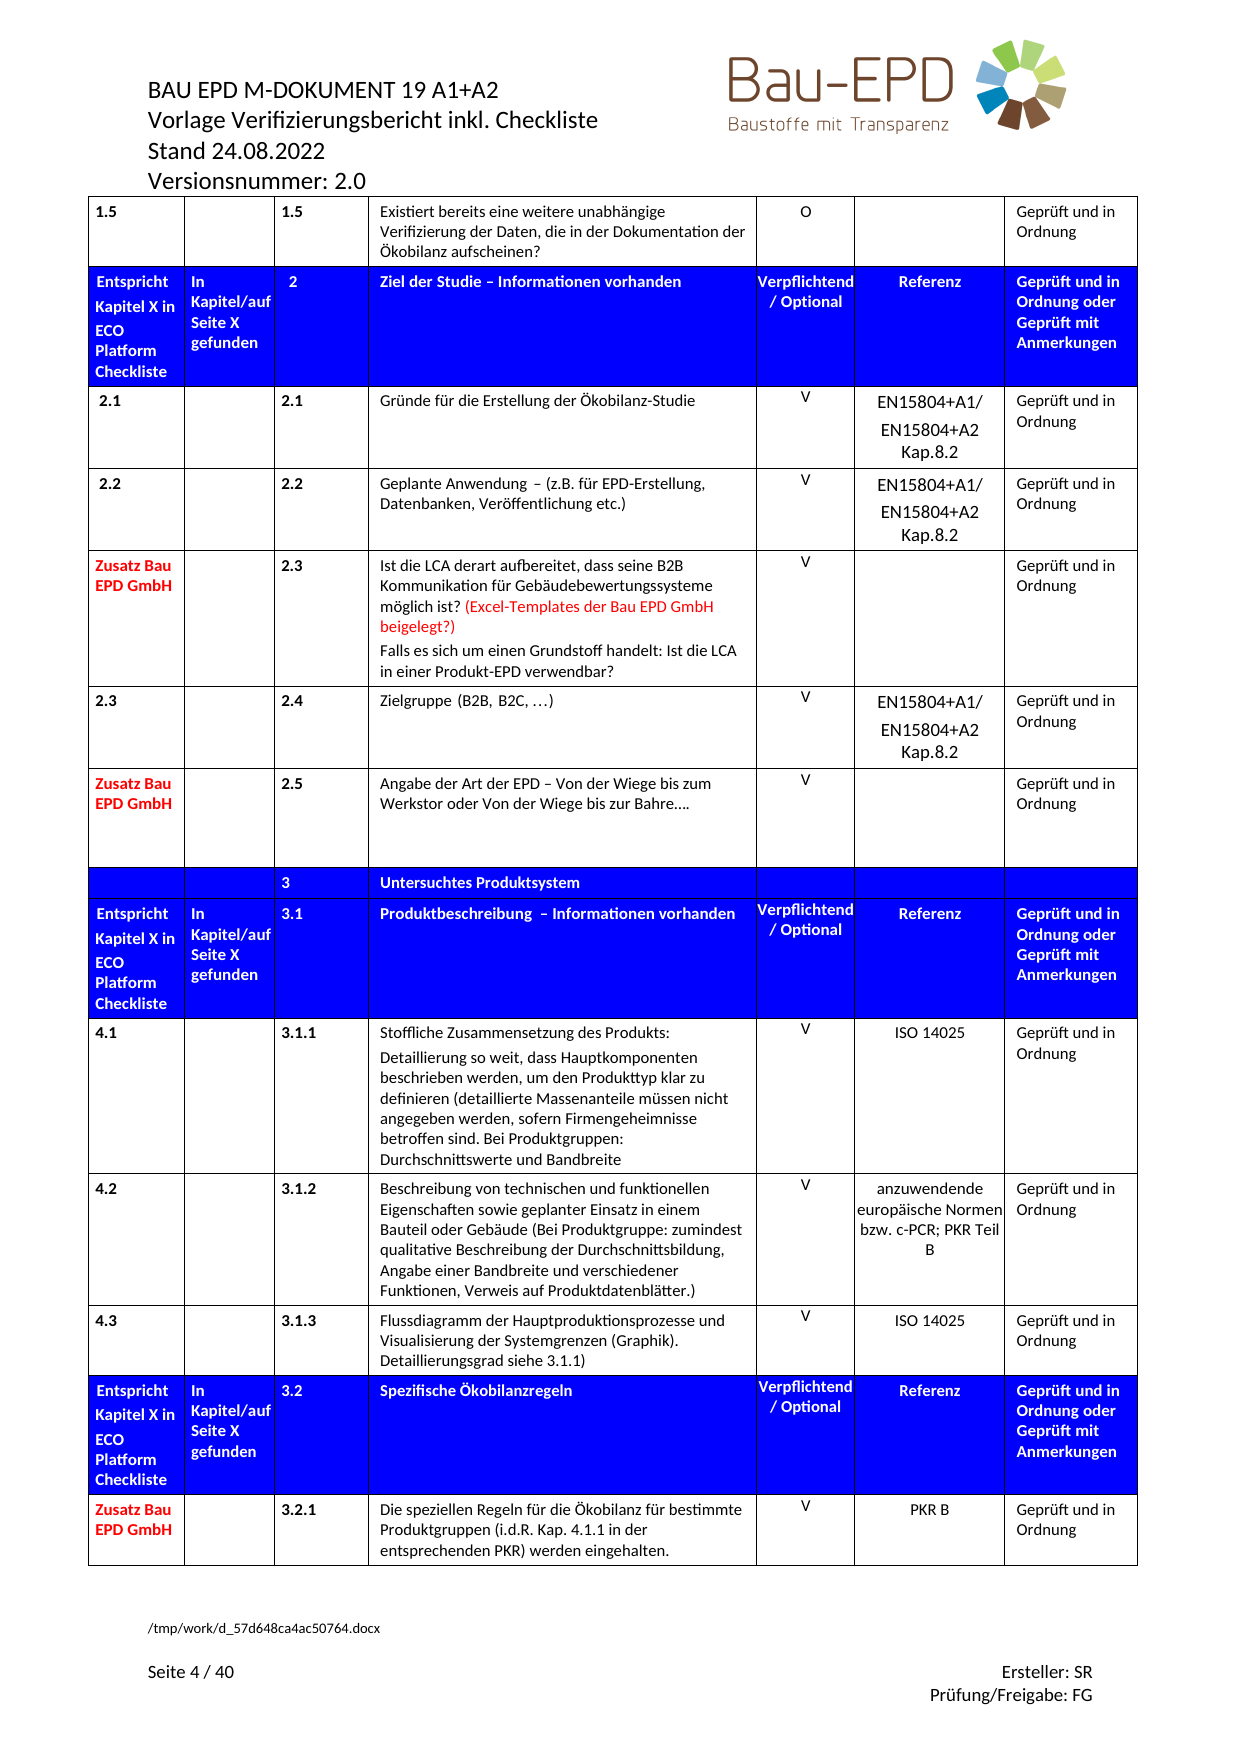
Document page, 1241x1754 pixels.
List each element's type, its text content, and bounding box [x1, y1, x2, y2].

table_cell Entspricht Kapitel X in ECO Platform Checkliste [89, 899, 184, 1018]
table_cell [185, 1019, 274, 1173]
table_cell EN15804+A1/ EN15804+A2 Kap.8.2 [855, 387, 1004, 468]
table_cell 3.2 [275, 1376, 368, 1494]
table_cell V [757, 387, 854, 468]
table_cell Zusatz Bau EPD GmbH [89, 769, 184, 867]
table_cell [185, 868, 274, 898]
table_cell Geprüft und in Ordnung [1005, 769, 1137, 867]
table_cell Referenz [855, 1376, 1004, 1494]
table_cell Ziel der Studie – Informationen vorhanden [369, 267, 756, 386]
table_cell 3.1.2 [275, 1174, 368, 1304]
table_cell In Kapitel/auf Seite X gefunden [185, 267, 274, 386]
table_cell [185, 387, 274, 468]
table_cell Geprüft und in Ordnung [1005, 687, 1137, 768]
table_cell Geprüft und in Ordnung oder Geprüft mit Anmerkungen [1005, 899, 1137, 1018]
table_cell [185, 769, 274, 867]
table_cell Ist die LCA derart aufbereitet, dass seine B2B Kommunikation für Gebäudebewertungssysteme möglich ist? (Excel-Templates der Bau EPD GmbH beigelegt?) Falls es sich um einen Grundstoff handelt: Ist die LCA in einer Produkt-EPD verwendbar? [369, 551, 756, 686]
table_cell Geprüft und in Ordnung [1005, 1174, 1137, 1304]
table_cell Zusatz Bau EPD GmbH [89, 1495, 184, 1564]
table_cell 3 [275, 868, 368, 898]
table_cell Referenz [855, 267, 1004, 386]
table_cell [1005, 868, 1137, 898]
table_cell EN15804+A1/ EN15804+A2 Kap.8.2 [855, 687, 1004, 768]
table_cell O [757, 197, 854, 266]
table_cell [185, 1174, 274, 1304]
table_cell [855, 197, 1004, 266]
table_cell Beschreibung von technischen und funktionellen Eigenschaften sowie geplanter Einsatz in einem Bauteil oder Gebäude (Bei Produktgruppe: zumindest qualitative Beschreibung der Durchschnittsbildung, Angabe einer Bandbreite und verschiedener Funktionen, Verweis auf Produktdatenblätter.) [369, 1174, 756, 1304]
table_cell Stoffliche Zusammensetzung des Produkts: Detaillierung so weit, dass Hauptkomponenten beschrieben werden, um den Produkttyp klar zu definieren (detaillierte Massenanteile müssen nicht angegeben werden, sofern Firmengeheimnisse betroffen sind. Bei Produktgruppen: Durchschnittswerte und Bandbreite [369, 1019, 756, 1173]
table_cell 2 [275, 267, 368, 386]
table_cell 4.3 [89, 1306, 184, 1375]
table_cell Geprüft und in Ordnung oder Geprüft mit Anmerkungen [1005, 267, 1137, 386]
table_cell [757, 868, 854, 898]
table_cell Spezifische Ökobilanzregeln [369, 1376, 756, 1494]
table_cell 3.1.3 [275, 1306, 368, 1375]
table_cell [855, 551, 1004, 686]
table_cell V [757, 1495, 854, 1564]
table_cell Geprüft und in Ordnung [1005, 469, 1137, 550]
table_cell Existiert bereits eine weitere unabhängige Verifizierung der Daten, die in der Dokumentation der Ökobilanz aufscheinen? [369, 197, 756, 266]
table_cell 4.2 [89, 1174, 184, 1304]
table_cell Verpflichtend / Optional [757, 267, 854, 386]
table_cell ISO 14025 [855, 1019, 1004, 1173]
table_cell [185, 1495, 274, 1564]
table_cell V [757, 551, 854, 686]
table_cell Flussdiagramm der Hauptproduktionsprozesse und Visualisierung der Systemgrenzen (Graphik). Detaillierungsgrad siehe 3.1.1) [369, 1306, 756, 1375]
table_cell 2.1 [275, 387, 368, 468]
table_cell [855, 868, 1004, 898]
table_cell Zusatz Bau EPD GmbH [89, 551, 184, 686]
table_cell Geprüft und in Ordnung [1005, 387, 1137, 468]
table_cell 3.1.1 [275, 1019, 368, 1173]
table_cell [185, 1306, 274, 1375]
table_cell 2.3 [275, 551, 368, 686]
table_cell Zielgruppe (B2B, B2C, ...) [369, 687, 756, 768]
table_cell EN15804+A1/ EN15804+A2 Kap.8.2 [855, 469, 1004, 550]
table_cell V [757, 1019, 854, 1173]
table_cell PKR B [855, 1495, 1004, 1564]
table_cell Geprüft und in Ordnung [1005, 1306, 1137, 1375]
table_cell V [757, 1306, 854, 1375]
picture [712, 28, 1088, 148]
table_cell 3.1 [275, 899, 368, 1018]
table_cell V [757, 469, 854, 550]
table_cell Angabe der Art der EPD – Von der Wiege bis zum Werkstor oder Von der Wiege bis zur Bahre…. [369, 769, 756, 867]
table_cell Geprüft und in Ordnung [1005, 197, 1137, 266]
table_cell Referenz [855, 899, 1004, 1018]
table_cell [185, 469, 274, 550]
table_cell Entspricht Kapitel X in ECO Platform Checkliste [89, 1376, 184, 1494]
table_cell Geplante Anwendung – (z.B. für EPD-Erstellung, Datenbanken, Veröffentlichung etc.) [369, 469, 756, 550]
table_cell [855, 769, 1004, 867]
table_cell V [757, 1174, 854, 1304]
table_cell 2.3 [89, 687, 184, 768]
table_cell 3.2.1 [275, 1495, 368, 1564]
table_cell [185, 197, 274, 266]
table_cell Verpflichtend / Optional [757, 1376, 854, 1494]
table_cell ISO 14025 [855, 1306, 1004, 1375]
table_cell [185, 551, 274, 686]
table_cell In Kapitel/auf Seite X gefunden [185, 1376, 274, 1494]
table_cell V [757, 687, 854, 768]
table_cell Geprüft und in Ordnung [1005, 1019, 1137, 1173]
table_cell Geprüft und in Ordnung oder Geprüft mit Anmerkungen [1005, 1376, 1137, 1494]
table_cell 1.5 [275, 197, 368, 266]
table_cell 2.2 [89, 469, 184, 550]
table_cell Geprüft und in Ordnung [1005, 1495, 1137, 1564]
table_cell Produktbeschreibung – Informationen vorhanden [369, 899, 756, 1018]
table_cell 4.1 [89, 1019, 184, 1173]
table_cell 1.5 [89, 197, 184, 266]
table_cell In Kapitel/auf Seite X gefunden [185, 899, 274, 1018]
table_cell Gründe für die Erstellung der Ökobilanz-Studie [369, 387, 756, 468]
table_cell Geprüft und in Ordnung [1005, 551, 1137, 686]
table_cell V [757, 769, 854, 867]
table_cell 2.2 [275, 469, 368, 550]
table_cell 2.5 [275, 769, 368, 867]
table_cell Entspricht Kapitel X in ECO Platform Checkliste [89, 267, 184, 386]
table_cell anzuwendende europäische Normen bzw. c-PCR; PKR Teil B [855, 1174, 1004, 1304]
table_cell [185, 687, 274, 768]
table_cell 2.4 [275, 687, 368, 768]
table_cell Die speziellen Regeln für die Ökobilanz für bestimmte Produktgruppen (i.d.R. Kap. 4.1.1 in der entsprechenden PKR) werden eingehalten. [369, 1495, 756, 1564]
table_cell Verpflichtend / Optional [757, 899, 854, 1018]
table_cell [89, 868, 184, 898]
table_cell Untersuchtes Produktsystem [369, 868, 756, 898]
table_cell 2.1 [89, 387, 184, 468]
